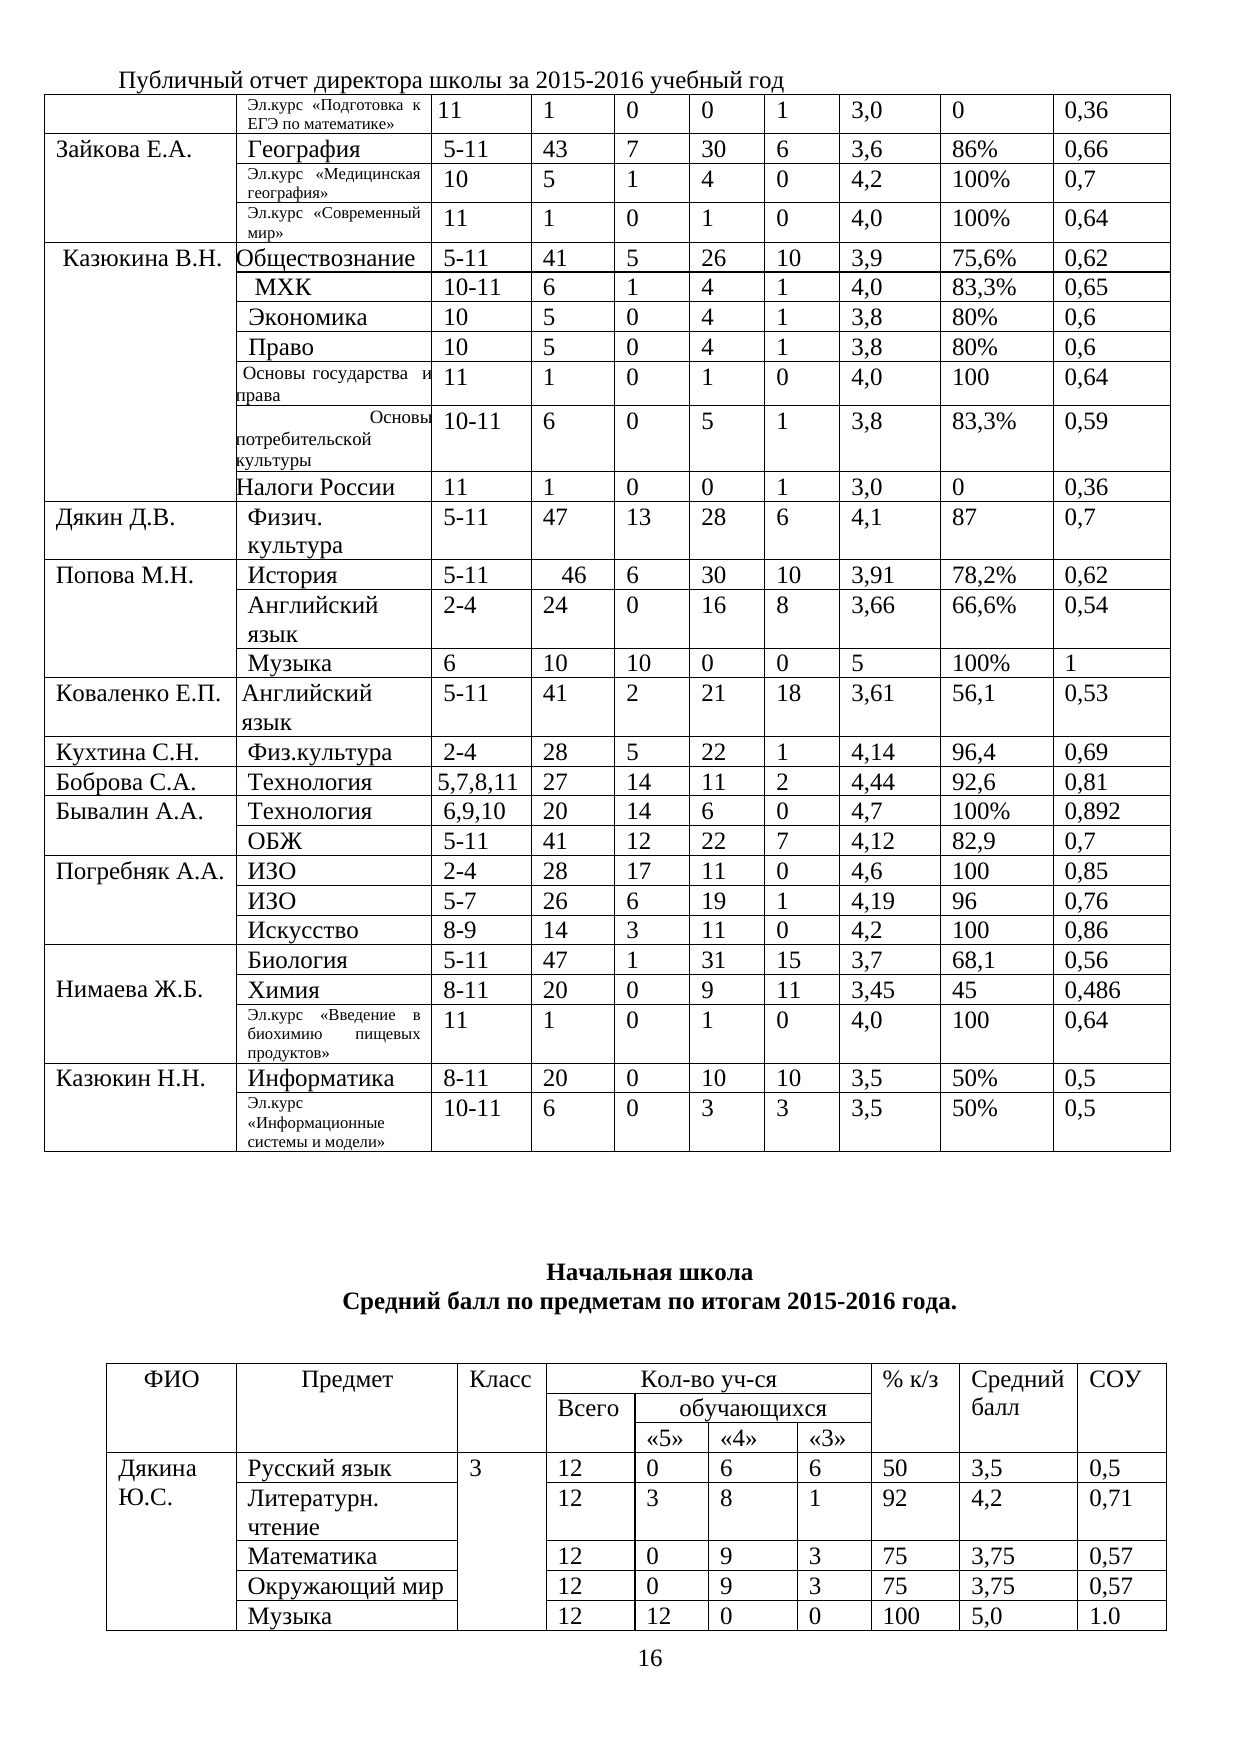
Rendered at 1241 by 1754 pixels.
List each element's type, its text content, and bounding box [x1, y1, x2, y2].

table_cell 15 [765, 945, 839, 974]
table_cell 0,86 [1054, 916, 1170, 944]
table_cell 3 [636, 1483, 708, 1540]
table_cell 6 [532, 406, 614, 471]
table_cell 0,62 [1054, 560, 1170, 589]
table_cell 10 [432, 302, 531, 331]
table_cell 3,75 [960, 1541, 1077, 1570]
table_cell 30 [690, 560, 764, 589]
table_cell 12 [547, 1571, 634, 1600]
table_cell 20 [532, 1064, 614, 1092]
table_cell Окружающий мир [237, 1571, 457, 1600]
table_cell Литературн. чтение [237, 1483, 457, 1540]
table_cell 8-11 [432, 975, 531, 1004]
table_cell 1 [765, 886, 839, 914]
table_cell 6 [532, 1093, 614, 1151]
table_cell Математика [237, 1541, 457, 1570]
table_cell 5 [532, 332, 614, 361]
table_cell 3,8 [840, 332, 940, 361]
table_cell 6 [765, 134, 839, 163]
table_cell 0,892 [1054, 796, 1170, 825]
table_cell 0 [690, 472, 764, 501]
table_cell 0,65 [1054, 273, 1170, 301]
table_cell 10 [532, 649, 614, 677]
table_cell 28 [532, 737, 614, 766]
table_cell 0 [615, 1064, 689, 1092]
table_cell Эл.курс «Современный мир» [237, 203, 431, 242]
table_cell 6 [532, 273, 614, 301]
table_cell 1 [690, 203, 764, 242]
table_cell 2 [615, 678, 689, 736]
table_cell 2-4 [432, 737, 531, 766]
table_cell 0 [615, 1005, 689, 1062]
table_cell 16 [690, 590, 764, 647]
table_cell обучающихся [636, 1394, 871, 1422]
table_header Класс [458, 1364, 546, 1452]
table_cell 1 [532, 95, 614, 133]
table_cell 4,14 [840, 737, 940, 766]
table_cell 10-11 [432, 406, 531, 471]
table_cell 19 [690, 886, 764, 914]
table_cell 1 [532, 1005, 614, 1062]
table_cell 5 [690, 406, 764, 471]
table_cell 1 [765, 332, 839, 361]
table_cell 6 [615, 886, 689, 914]
table_cell 5-11 [432, 502, 531, 559]
table_cell 6 [432, 649, 531, 677]
table_cell Дякина Ю.С. [107, 1453, 236, 1630]
table_cell 0 [690, 95, 764, 133]
table_cell 0,64 [1054, 1005, 1170, 1062]
table_cell 100% [941, 796, 1053, 825]
table_cell 47 [532, 502, 614, 559]
table_cell 3 [765, 1093, 839, 1151]
table_cell 2-4 [432, 590, 531, 647]
table_cell Казюкин Н.Н. [45, 1064, 236, 1151]
table_cell 0 [615, 203, 689, 242]
table_cell ОБЖ [237, 826, 431, 855]
table_cell 3 [798, 1541, 871, 1570]
table_cell 96 [941, 886, 1053, 914]
table_cell 4,44 [840, 767, 940, 795]
table_cell 26 [690, 243, 764, 271]
table_cell 0 [765, 856, 839, 885]
table_cell Экономика [237, 302, 431, 331]
table_cell 92,6 [941, 767, 1053, 795]
table_cell 10 [765, 1064, 839, 1092]
table_cell 12 [547, 1601, 634, 1630]
table_cell 68,1 [941, 945, 1053, 974]
table_cell 4,12 [840, 826, 940, 855]
table_cell ИЗО [237, 886, 431, 914]
table_cell 7 [765, 826, 839, 855]
table_cell 41 [532, 678, 614, 736]
table_cell 1 [765, 472, 839, 501]
table_cell 8-11 [432, 1064, 531, 1092]
table_header % к/з [872, 1364, 959, 1452]
table_cell 3,5 [960, 1453, 1077, 1482]
table_cell 3,8 [840, 406, 940, 471]
table_cell 10 [765, 560, 839, 589]
text Средний балл по предметам по итогам 2015-2016 года. [118, 1286, 1181, 1315]
table_cell 5-11 [432, 560, 531, 589]
table_cell 12 [636, 1601, 708, 1630]
table_cell Музыка [237, 1601, 457, 1630]
table_cell 2-4 [432, 856, 531, 885]
table_cell 0,36 [1054, 472, 1170, 501]
table_cell 1 [690, 362, 764, 405]
table_cell Нимаева Ж.Б. [45, 945, 236, 1062]
table_cell 20 [532, 796, 614, 825]
table_cell Всего [547, 1394, 634, 1452]
table_cell 100 [941, 1005, 1053, 1062]
table_cell 100 [872, 1601, 959, 1630]
table_cell 0,81 [1054, 767, 1170, 795]
table_cell 82,9 [941, 826, 1053, 855]
table_cell 11 [690, 767, 764, 795]
table_header СОУ [1078, 1364, 1166, 1452]
table_cell 11 [432, 472, 531, 501]
table_cell 0 [615, 406, 689, 471]
table_cell 0 [765, 362, 839, 405]
table_cell 1 [765, 95, 839, 133]
table_cell 5 [615, 737, 689, 766]
table_cell 4,6 [840, 856, 940, 885]
table_cell 0,66 [1054, 134, 1170, 163]
table_cell 92 [872, 1483, 959, 1540]
table_cell 0 [709, 1601, 797, 1630]
table_cell 9 [709, 1541, 797, 1570]
table_cell 11 [690, 916, 764, 944]
table_cell Искусство [237, 916, 431, 944]
table_cell 3,7 [840, 945, 940, 974]
table_cell 0,6 [1054, 302, 1170, 331]
table_cell 10-11 [432, 1093, 531, 1151]
table_cell 3,75 [960, 1571, 1077, 1600]
table_cell 80% [941, 302, 1053, 331]
table_cell 6 [709, 1453, 797, 1482]
table_cell 0,5 [1078, 1453, 1166, 1482]
table_cell 8-9 [432, 916, 531, 944]
table_cell 10 [765, 243, 839, 271]
table_cell 4,7 [840, 796, 940, 825]
table_cell Технология [237, 796, 431, 825]
table_cell 0 [765, 796, 839, 825]
table_cell 0,486 [1054, 975, 1170, 1004]
table_cell 0,7 [1054, 164, 1170, 202]
table_cell 0,62 [1054, 243, 1170, 271]
table_cell 5 [532, 164, 614, 202]
table_cell Погребняк А.А. [45, 856, 236, 944]
table_cell 11 [432, 95, 531, 133]
table_cell 12 [547, 1483, 634, 1540]
table_cell 0 [690, 649, 764, 677]
table_cell 10-11 [432, 273, 531, 301]
table_cell 4,0 [840, 1005, 940, 1062]
table_cell 0 [798, 1601, 871, 1630]
table_cell 3,5 [840, 1093, 940, 1151]
table_cell Кухтина С.Н. [45, 737, 236, 766]
table_cell 1 [532, 203, 614, 242]
table_cell 46 [532, 560, 614, 589]
table_cell 22 [690, 737, 764, 766]
table_cell 3,8 [840, 302, 940, 331]
table_cell 22 [690, 826, 764, 855]
table_cell 3 [798, 1571, 871, 1600]
table_cell 3,0 [840, 472, 940, 501]
table_cell 0 [941, 95, 1053, 133]
table_cell 100% [941, 164, 1053, 202]
table_cell 10 [432, 164, 531, 202]
table_cell 6 [690, 796, 764, 825]
table_cell 4,0 [840, 362, 940, 405]
table_cell 5,7,8,11 [432, 767, 531, 795]
table_cell 0,71 [1078, 1483, 1166, 1540]
table_cell 1.0 [1078, 1601, 1166, 1630]
table_cell 31 [690, 945, 764, 974]
table_cell 0 [615, 95, 689, 133]
table_cell ИЗО [237, 856, 431, 885]
table_cell 3 [458, 1453, 546, 1630]
table_cell 0 [765, 649, 839, 677]
table_cell Основы государства и права [237, 362, 431, 405]
table_cell 8 [765, 590, 839, 647]
table_cell 75 [872, 1541, 959, 1570]
table_cell 5-11 [432, 826, 531, 855]
table_cell Русский язык [237, 1453, 457, 1482]
table_cell 10 [432, 332, 531, 361]
table_cell 27 [532, 767, 614, 795]
table_cell 4 [690, 164, 764, 202]
table_cell 0 [941, 472, 1053, 501]
table_cell 50% [941, 1064, 1053, 1092]
table_cell МХК [237, 273, 431, 301]
table_cell 0,54 [1054, 590, 1170, 647]
table_cell 28 [690, 502, 764, 559]
table_cell 17 [615, 856, 689, 885]
table_cell 1 [765, 302, 839, 331]
table_header Кол-во уч-ся [547, 1364, 871, 1392]
table_cell 0,6 [1054, 332, 1170, 361]
table_cell 4 [690, 302, 764, 331]
table_cell 28 [532, 856, 614, 885]
table_cell Эл.курс «Введение в биохимию пищевых продуктов» [237, 1005, 431, 1062]
table_cell 4,1 [840, 502, 940, 559]
table_cell 24 [532, 590, 614, 647]
table_cell 0,7 [1054, 502, 1170, 559]
table_cell 0,76 [1054, 886, 1170, 914]
table_cell 80% [941, 332, 1053, 361]
table_cell 1 [532, 362, 614, 405]
table_cell 14 [615, 767, 689, 795]
table_cell Основы потребительской культуры [237, 406, 431, 471]
table_cell 6,9,10 [432, 796, 531, 825]
table_cell 50% [941, 1093, 1053, 1151]
table_cell 66,6% [941, 590, 1053, 647]
table_cell 7 [615, 134, 689, 163]
table_cell 6 [798, 1453, 871, 1482]
table_cell 0 [615, 472, 689, 501]
table_cell 83,3% [941, 273, 1053, 301]
table_cell Физич. культура [237, 502, 431, 559]
table_cell 1 [1054, 649, 1170, 677]
table_cell 56,1 [941, 678, 1053, 736]
table_cell 5,0 [960, 1601, 1077, 1630]
table_cell 0 [765, 1005, 839, 1062]
table_cell 0,64 [1054, 203, 1170, 242]
table_cell Зайкова Е.А. [45, 134, 236, 242]
table_cell 100% [941, 649, 1053, 677]
table_cell 5-11 [432, 678, 531, 736]
table_cell 26 [532, 886, 614, 914]
table_cell 3,66 [840, 590, 940, 647]
table_cell 0 [615, 1093, 689, 1151]
table_cell 10 [690, 1064, 764, 1092]
table_cell 1 [690, 1005, 764, 1062]
table_cell 5-7 [432, 886, 531, 914]
table_cell 1 [798, 1483, 871, 1540]
table_cell 14 [532, 916, 614, 944]
table_cell 45 [941, 975, 1053, 1004]
table_cell 0 [636, 1453, 708, 1482]
table_cell 3,6 [840, 134, 940, 163]
table_cell 21 [690, 678, 764, 736]
table_cell 0,69 [1054, 737, 1170, 766]
table_cell История [237, 560, 431, 589]
table_cell Информатика [237, 1064, 431, 1092]
table_cell 11 [690, 856, 764, 885]
table_cell 0 [615, 975, 689, 1004]
table_cell 47 [532, 945, 614, 974]
table_cell 4,2 [840, 164, 940, 202]
table_cell 3,45 [840, 975, 940, 1004]
table_cell 1 [765, 273, 839, 301]
table_cell Английский язык [237, 590, 431, 647]
table_cell 11 [765, 975, 839, 1004]
table_cell 0,5 [1054, 1064, 1170, 1092]
table_cell 0,7 [1054, 826, 1170, 855]
table_cell 6 [615, 560, 689, 589]
table_cell Налоги России [237, 472, 431, 501]
table_cell 50 [872, 1453, 959, 1482]
table_cell 41 [532, 243, 614, 271]
table_cell 11 [432, 203, 531, 242]
table_cell 75 [872, 1571, 959, 1600]
table_cell 3,0 [840, 95, 940, 133]
table_cell Биология [237, 945, 431, 974]
table_cell 4,2 [840, 916, 940, 944]
table_cell 0,57 [1078, 1571, 1166, 1600]
table_cell 12 [547, 1541, 634, 1570]
table_cell 41 [532, 826, 614, 855]
table_cell 30 [690, 134, 764, 163]
table_cell 0,36 [1054, 95, 1170, 133]
table_cell 1 [615, 945, 689, 974]
table_cell Эл.курс «Подготовка к ЕГЭ по математике» [237, 95, 431, 133]
table_cell 14 [615, 796, 689, 825]
table_cell 9 [690, 975, 764, 1004]
table_cell Обществознание [237, 243, 431, 271]
table_cell 5-11 [432, 243, 531, 271]
table_cell 0,85 [1054, 856, 1170, 885]
table_header Предмет [237, 1364, 457, 1452]
table_cell 0 [615, 362, 689, 405]
table_cell 10 [615, 649, 689, 677]
table_cell 1 [615, 164, 689, 202]
table_cell 2 [765, 767, 839, 795]
table_cell Химия [237, 975, 431, 1004]
table_cell 4,0 [840, 273, 940, 301]
table_cell 100% [941, 203, 1053, 242]
table_cell 6 [765, 502, 839, 559]
table_cell Боброва С.А. [45, 767, 236, 795]
table_cell 5 [840, 649, 940, 677]
table_cell Дякин Д.В. [45, 502, 236, 559]
table_cell 100 [941, 856, 1053, 885]
table_cell 1 [765, 406, 839, 471]
table_cell Английский язык [237, 678, 431, 736]
table_cell 87 [941, 502, 1053, 559]
table_cell 100 [941, 916, 1053, 944]
table_cell 0 [636, 1571, 708, 1600]
table_cell 0,53 [1054, 678, 1170, 736]
table_cell 0,56 [1054, 945, 1170, 974]
table_cell 5 [532, 302, 614, 331]
table_cell 100 [941, 362, 1053, 405]
table_cell 3,9 [840, 243, 940, 271]
table_cell Музыка [237, 649, 431, 677]
table_cell 11 [432, 1005, 531, 1062]
table_cell «5» [636, 1423, 708, 1452]
table_cell Бывалин А.А. [45, 796, 236, 855]
table_cell 0,59 [1054, 406, 1170, 471]
table_cell 0 [765, 164, 839, 202]
table_header Средний балл [960, 1364, 1077, 1452]
table_cell 3,91 [840, 560, 940, 589]
table_cell Казюкина В.Н. [45, 243, 236, 501]
table_header ФИО [107, 1364, 236, 1452]
table_cell 0 [636, 1541, 708, 1570]
table_cell Эл.курс «Медицинская география» [237, 164, 431, 202]
text Начальная школа [118, 1257, 1181, 1286]
table_cell 12 [547, 1453, 634, 1482]
table_cell 1 [532, 472, 614, 501]
table_cell 5-11 [432, 945, 531, 974]
table_cell 20 [532, 975, 614, 1004]
table_cell 12 [615, 826, 689, 855]
table_cell 13 [615, 502, 689, 559]
table_cell «4» [709, 1423, 797, 1452]
table_cell 86% [941, 134, 1053, 163]
table_cell 1 [615, 273, 689, 301]
table_cell Коваленко Е.П. [45, 678, 236, 736]
table_cell Физ.культура [237, 737, 431, 766]
table_cell 0,57 [1078, 1541, 1166, 1570]
table_cell 83,3% [941, 406, 1053, 471]
table_cell Попова М.Н. [45, 560, 236, 677]
table_cell 3 [690, 1093, 764, 1151]
table_cell 1 [765, 737, 839, 766]
table_cell Эл.курс «Информационные системы и модели» [237, 1093, 431, 1151]
table_cell 4,19 [840, 886, 940, 914]
table_cell 3,61 [840, 678, 940, 736]
table_cell 4 [690, 332, 764, 361]
table_cell 3,5 [840, 1064, 940, 1092]
table_cell 4,2 [960, 1483, 1077, 1540]
table_cell 5-11 [432, 134, 531, 163]
table_cell 96,4 [941, 737, 1053, 766]
table_cell 0 [615, 332, 689, 361]
table_cell 0 [765, 916, 839, 944]
table_cell 9 [709, 1571, 797, 1600]
table_cell 0 [615, 590, 689, 647]
table_cell География [237, 134, 431, 163]
table_cell 0 [765, 203, 839, 242]
table_cell 4,0 [840, 203, 940, 242]
table_cell 0 [615, 302, 689, 331]
table_cell 43 [532, 134, 614, 163]
table_cell 3 [615, 916, 689, 944]
table_cell 5 [615, 243, 689, 271]
table_cell 8 [709, 1483, 797, 1540]
table_cell 11 [432, 362, 531, 405]
table_cell 0,64 [1054, 362, 1170, 405]
table_cell 78,2% [941, 560, 1053, 589]
table_cell 0,5 [1054, 1093, 1170, 1151]
table_cell Право [237, 332, 431, 361]
table_cell 75,6% [941, 243, 1053, 271]
table_cell 4 [690, 273, 764, 301]
table_cell 18 [765, 678, 839, 736]
table_cell «3» [798, 1423, 871, 1452]
table_cell Технология [237, 767, 431, 795]
